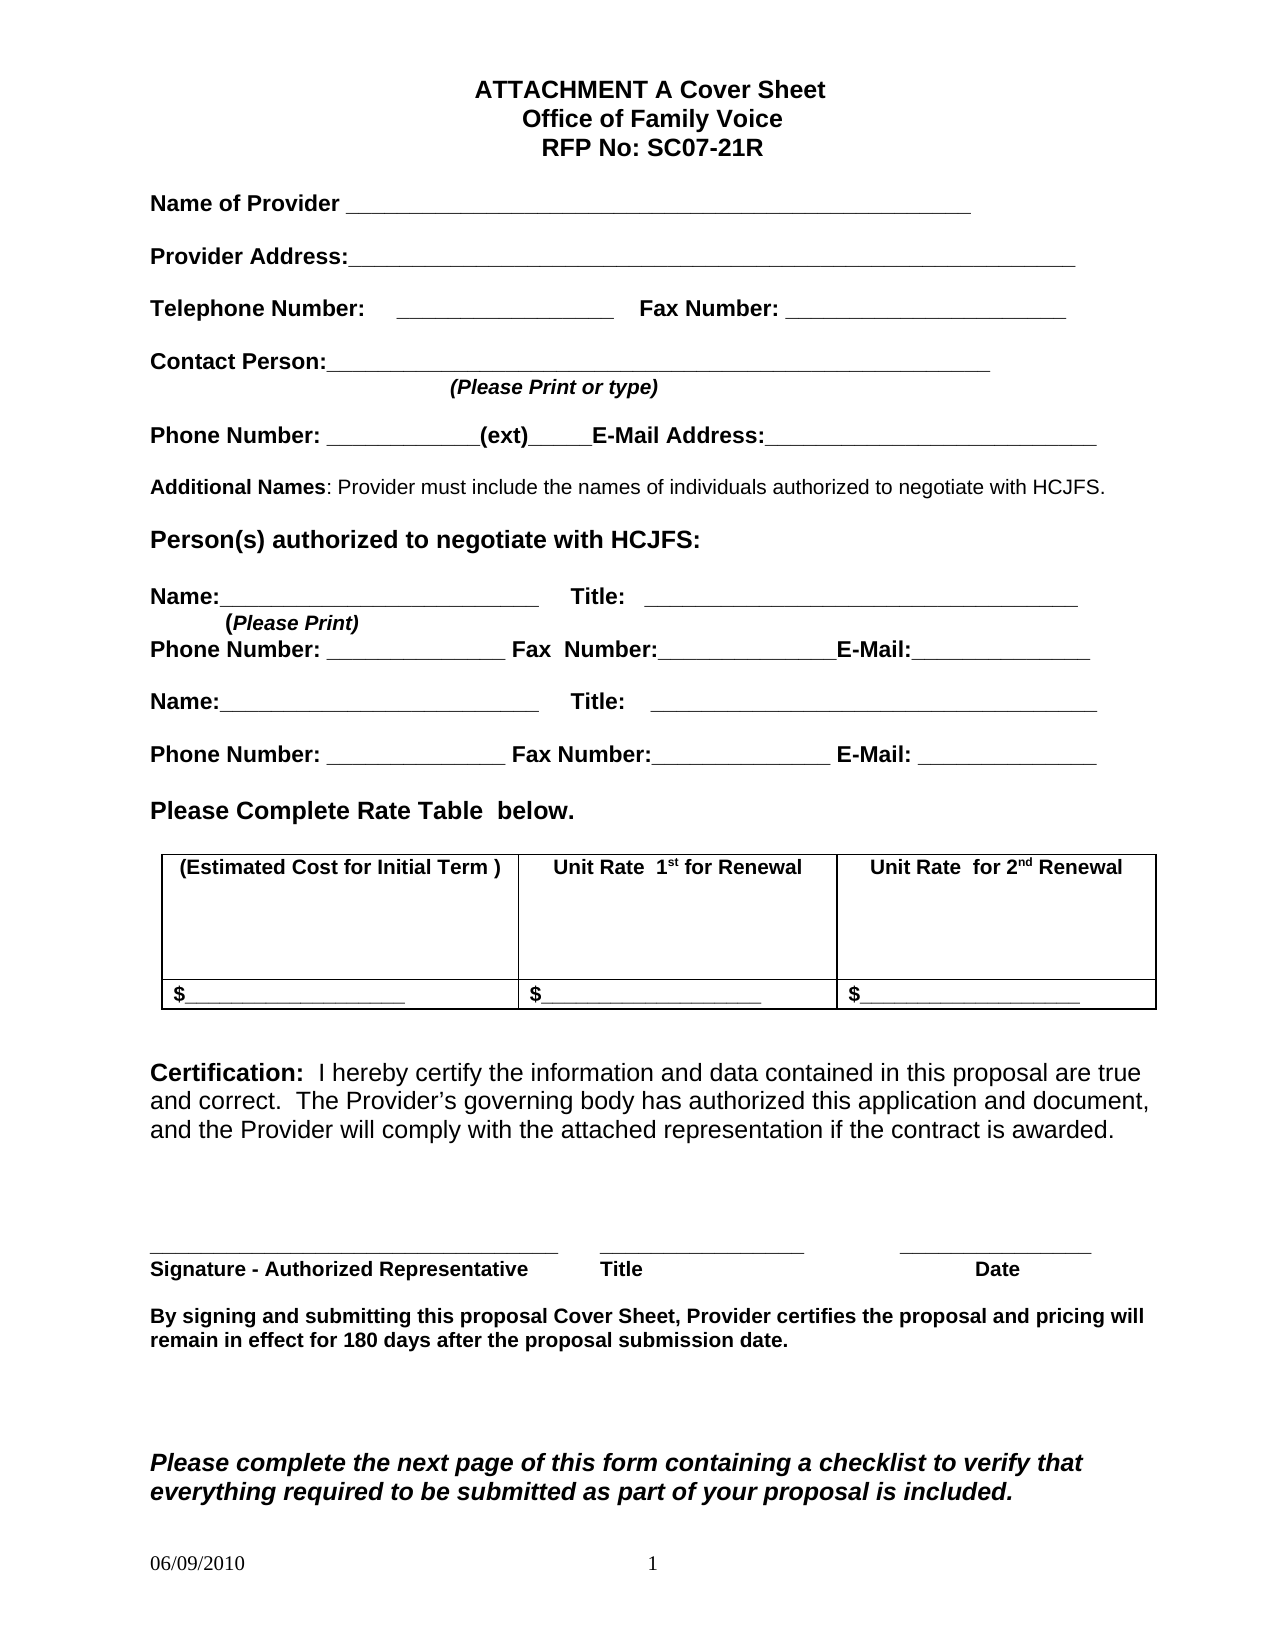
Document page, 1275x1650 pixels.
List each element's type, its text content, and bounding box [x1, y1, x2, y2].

text Phone Number: ____________(ext)_____E-Mail Address:__________________________ [150, 422, 1155, 449]
text Name:_________________________ Title: __________________________________ [150, 583, 1155, 609]
text By signing and submitting this proposal Cover Sheet, Provider certifies the proposal and pricing will remain in effect for 180 days after the proposal submission date. [150, 1304, 1155, 1352]
text Phone Number: ______________ Fax Number:______________ E-Mail: ______________ [150, 741, 1155, 767]
text ATTACHMENT A Cover Sheet [150, 75, 1230, 104]
text Certification: I hereby certify the information and data contained in this proposal are true and correct. The Provider’s governing body has authorized this application and document, and the Provider will comply with the attached representation if the contract is awarded. [150, 1057, 1155, 1144]
text Name:_________________________ Title: ___________________________________ [150, 688, 1155, 715]
text Please complete the next page of this form containing a checklist to verify that everything required to be submitted as part of your proposal is included. [150, 1448, 1155, 1506]
table_cell $___________________ [519, 980, 836, 1008]
text (Please Print or type) [150, 374, 1155, 398]
text Office of Family Voice [150, 104, 1155, 132]
text RFP No: SC07-21R [150, 132, 1155, 161]
text Name of Provider _________________________________________________ [150, 190, 1155, 216]
table_header (Estimated Cost for Initial Term ) [163, 855, 518, 979]
text ________________________________ ________________ _______________ [150, 1230, 1155, 1256]
text Phone Number: ______________ Fax Number:______________E-Mail:______________ [150, 636, 1155, 662]
table_header Unit Rate 1st for Renewal [519, 855, 836, 979]
table_cell $___________________ [838, 980, 1155, 1008]
text Person(s) authorized to negotiate with HCJFS: [150, 525, 1155, 554]
text Additional Names: Provider must include the names of individuals authorized to negotiate with HCJFS. [150, 475, 1155, 499]
text Telephone Number: _________________ Fax Number: ______________________ [150, 295, 1155, 322]
text Signature - Authorized Representative Title Date [150, 1256, 1155, 1280]
text Please Complete Rate Table below. [150, 796, 1155, 825]
text Contact Person:____________________________________________________ [150, 348, 1155, 374]
table_header Unit Rate for 2nd Renewal [838, 855, 1155, 979]
table_cell $___________________ [163, 980, 518, 1008]
text Provider Address:_________________________________________________________ [150, 243, 1155, 269]
text (Please Print) [150, 609, 1155, 636]
